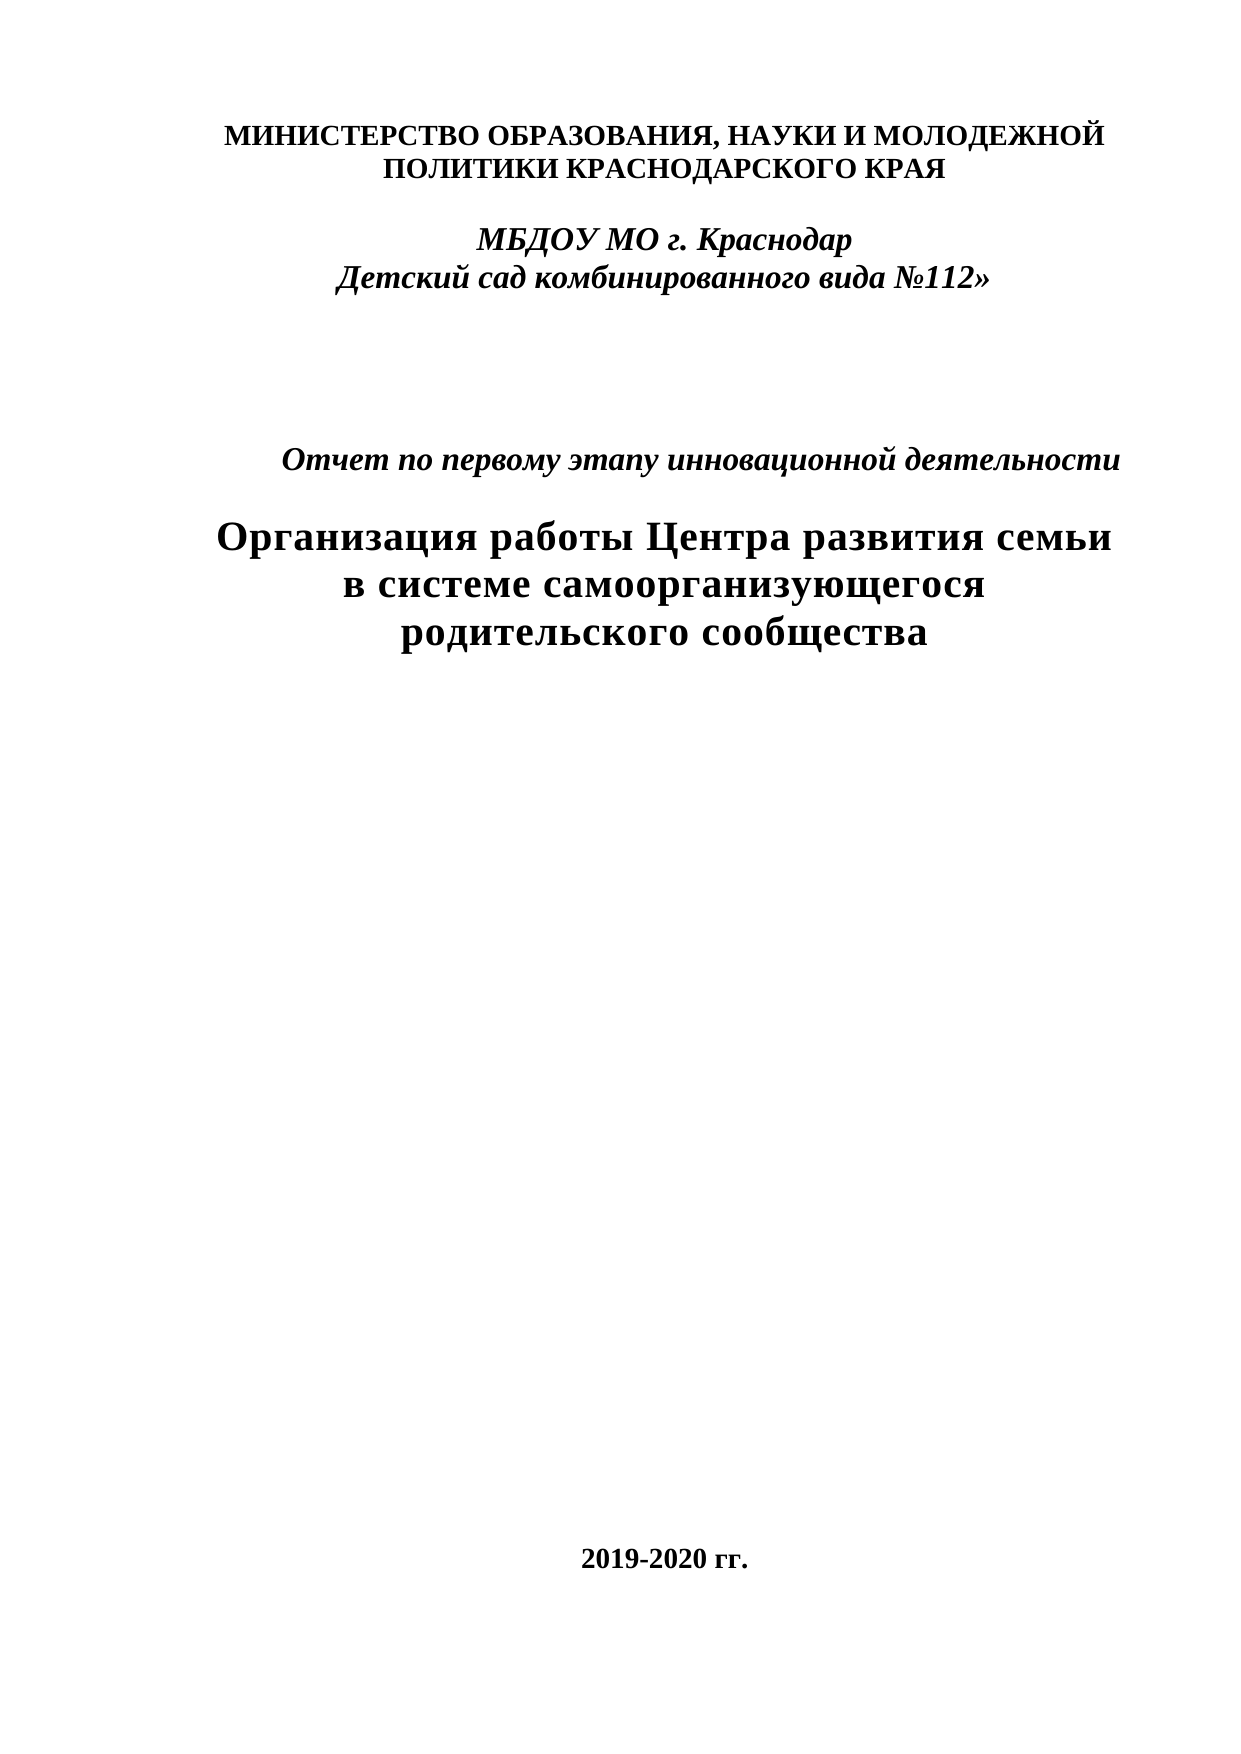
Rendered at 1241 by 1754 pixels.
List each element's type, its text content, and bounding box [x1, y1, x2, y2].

text ПОЛИТИКИ КРАСНОДАРСКОГО КРАЯ [148, 152, 1181, 185]
text Организация работы Центра развития семьи [148, 511, 1181, 559]
text Детский сад комбинированного вида №112» [148, 257, 1181, 295]
text в системе самоорганизующегося [148, 559, 1181, 607]
text МИНИСТЕРСТВО ОБРАЗОВАНИЯ, НАУКИ И МОЛОДЕЖНОЙ [148, 118, 1181, 152]
text родительского сообщества [148, 607, 1181, 655]
text МБДОУ МО г. Краснодар [148, 219, 1181, 257]
text Отчет по первому этапу инновационной деятельности [148, 439, 1181, 477]
text 2019-2020 гг. [148, 1541, 1181, 1575]
